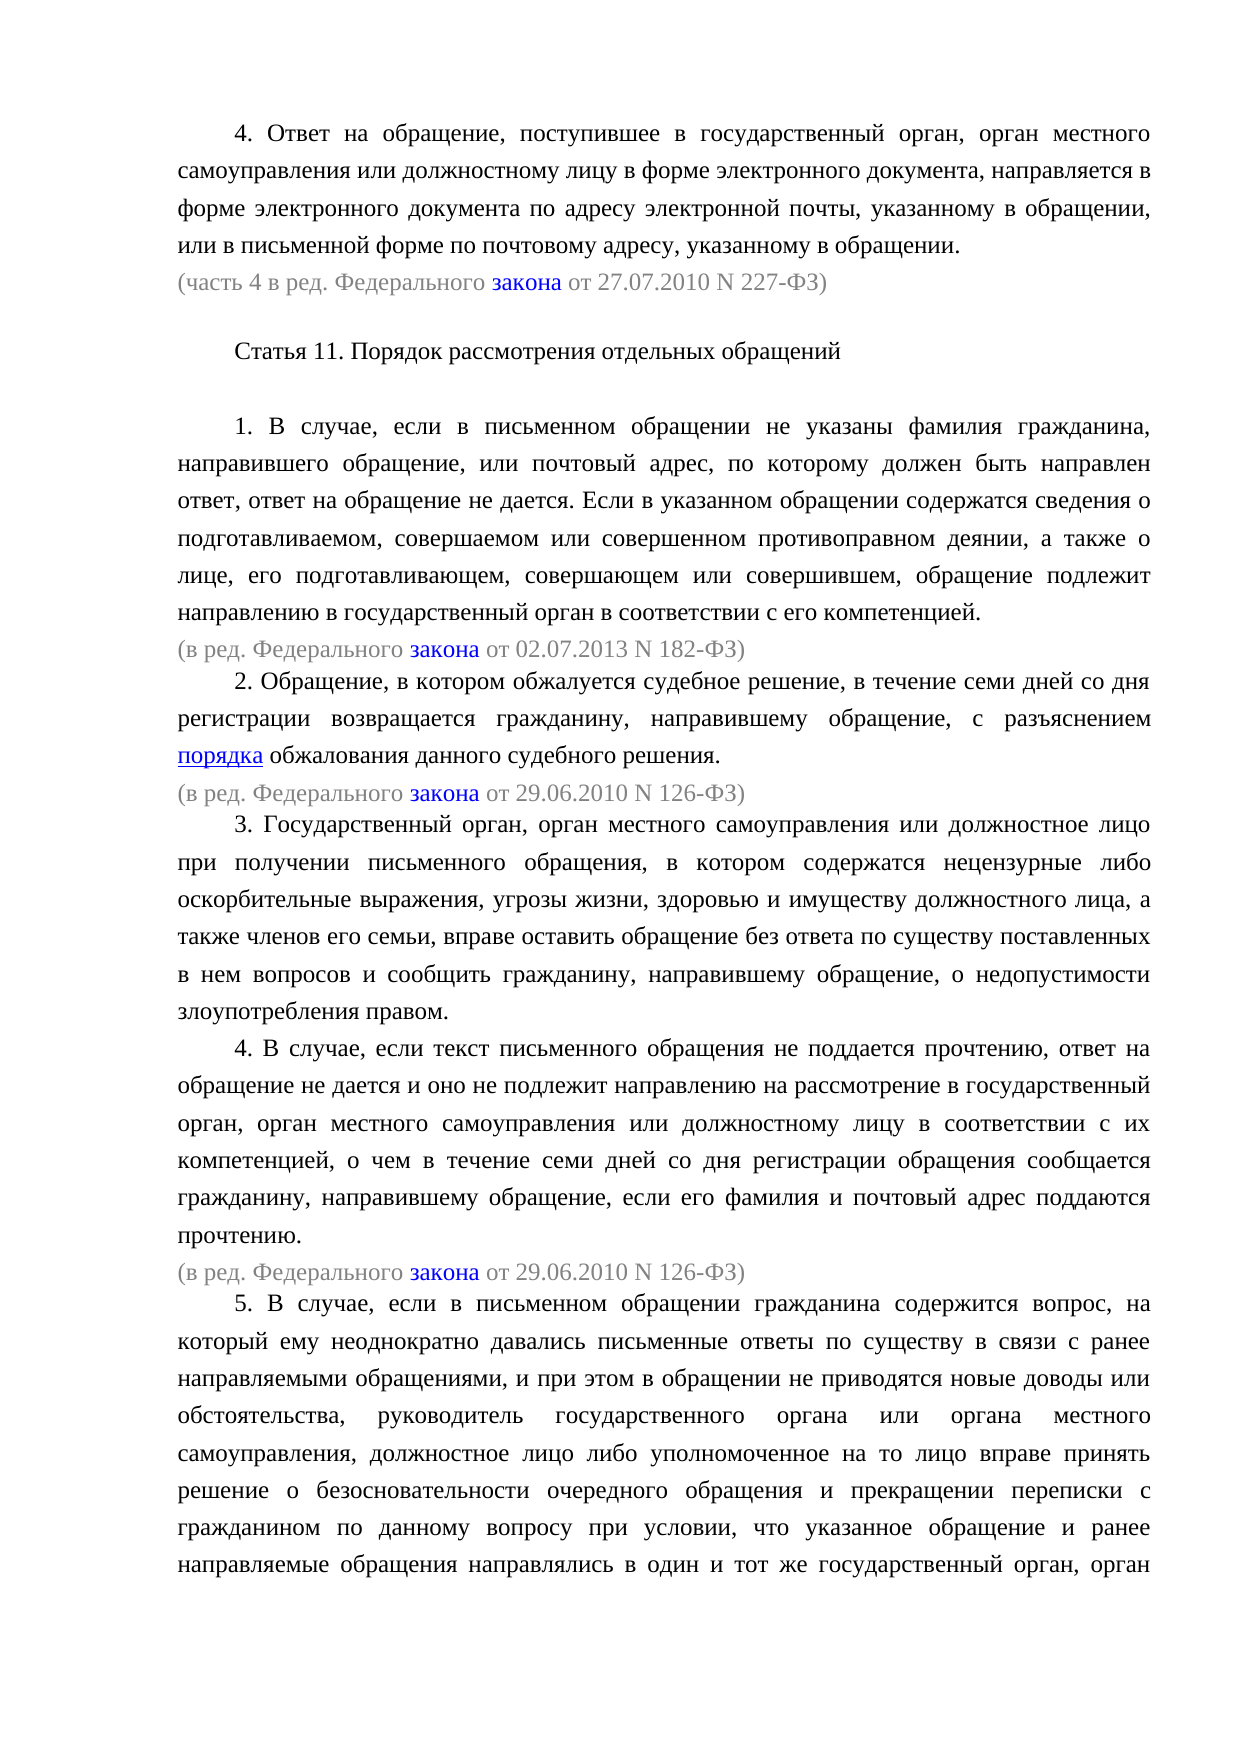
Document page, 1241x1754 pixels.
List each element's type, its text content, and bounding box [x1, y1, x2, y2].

text (в ред. Федерального закона от 02.07.2013 N 182-ФЗ) [177, 634, 1152, 663]
text (часть 4 в ред. Федерального закона от 27.07.2010 N 227-ФЗ) [177, 267, 1152, 296]
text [177, 1288, 1152, 1578]
text 2. Обращение, в котором обжалуется судебное решение, в течение семи дней со дня регистрации возвращается гражданину, направившему обращение, с разъяснением порядка обжалования данного судебного решения. [177, 666, 1152, 769]
text 4. Ответ на обращение, поступившее в государственный орган, орган местного самоуправления или должностному лицу в форме электронного документа, направляется в форме электронного документа по адресу электронной почты, указанному в обращении, или в письменной форме по почтовому адресу, указанному в обращении. [177, 118, 1152, 259]
text 3. Государственный орган, орган местного самоуправления или должностное лицо при получении письменного обращения, в котором содержатся нецензурные либо оскорбительные выражения, угрозы жизни, здоровью и имуществу должностного лица, а также членов его семьи, вправе оставить обращение без ответа по существу поставленных в нем вопросов и сообщить гражданину, направившему обращение, о недопустимости злоупотребления правом. [177, 809, 1152, 1025]
text (в ред. Федерального закона от 29.06.2010 N 126-ФЗ) [177, 778, 1152, 807]
text Статья 11. Порядок рассмотрения отдельных обращений [177, 336, 1152, 365]
text (в ред. Федерального закона от 29.06.2010 N 126-ФЗ) [177, 1257, 1152, 1286]
text 4. В случае, если текст письменного обращения не поддается прочтению, ответ на обращение не дается и оно не подлежит направлению на рассмотрение в государственный орган, орган местного самоуправления или должностному лицу в соответствии с их компетенцией, о чем в течение семи дней со дня регистрации обращения сообщается гражданину, направившему обращение, если его фамилия и почтовый адрес поддаются прочтению. [177, 1033, 1152, 1248]
text 1. В случае, если в письменном обращении не указаны фамилия гражданина, направившего обращение, или почтовый адрес, по которому должен быть направлен ответ, ответ на обращение не дается. Если в указанном обращении содержатся сведения о подготавливаемом, совершаемом или совершенном противоправном деянии, а также о лице, его подготавливающем, совершающем или совершившем, обращение подлежит направлению в государственный орган в соответствии с его компетенцией. [177, 411, 1152, 626]
